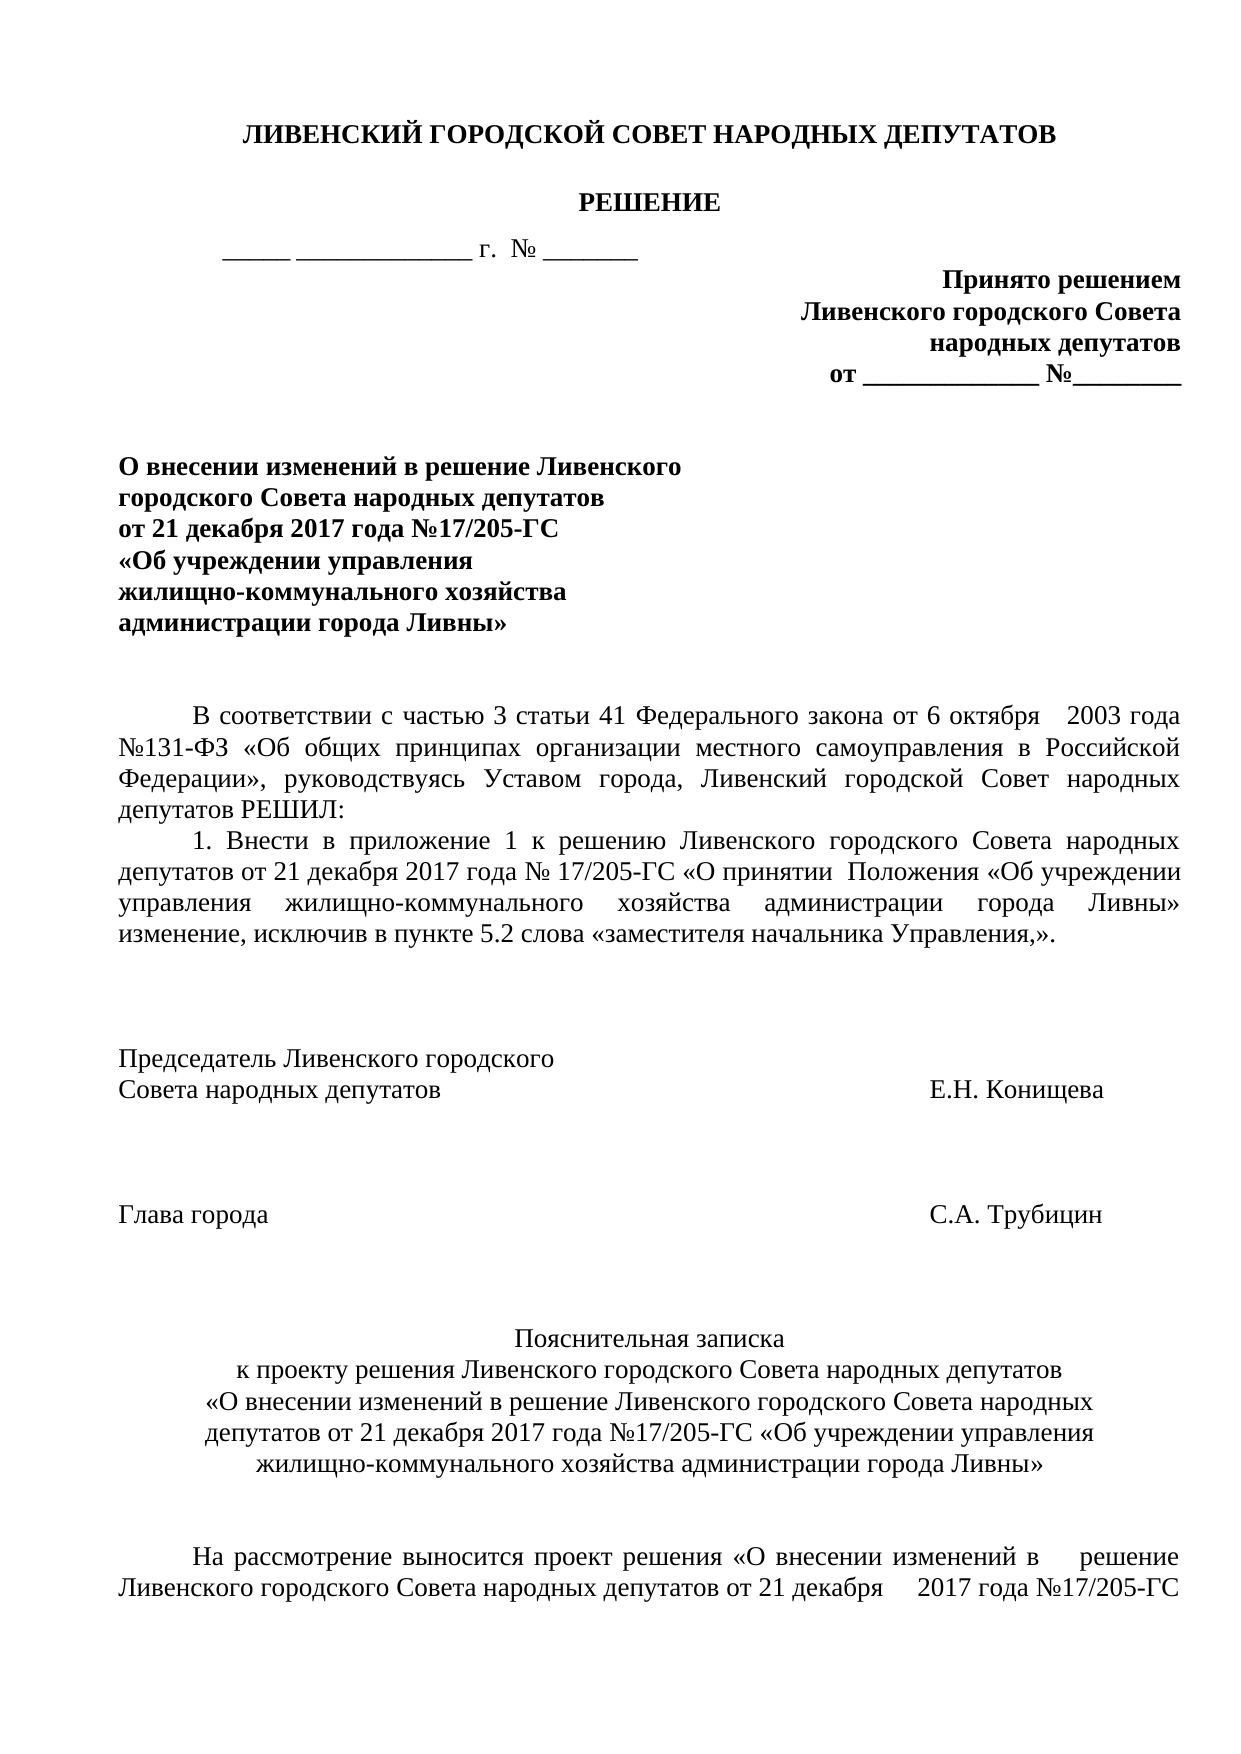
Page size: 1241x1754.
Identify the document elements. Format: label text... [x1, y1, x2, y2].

text 1. Внести в приложение 1 к решению Ливенского городского Совета народных депутатов от 21 декабря 2017 года № 17/205-ГС «О принятии Положения «Об учреждении управления жилищно-коммунального хозяйства администрации города Ливны» изменение, исключив в пункте 5.2 слова «заместителя начальника Управления,». [118, 824, 1181, 949]
subtitle ЛИВЕНСКИЙ ГОРОДСКОЙ СОВЕТ НАРОДНЫХ ДЕПУТАТОВ [118, 118, 1181, 149]
text Пояснительная записка [118, 1322, 1181, 1353]
text народных депутатов [118, 326, 1181, 357]
text жилищно-коммунального хозяйства [118, 575, 1181, 606]
text от _____________ №________ [118, 357, 1181, 388]
text жилищно-коммунального хозяйства администрации города Ливны» [118, 1447, 1181, 1478]
text «Об учреждении управления [118, 544, 1181, 575]
text от 21 декабря 2017 года №17/205-ГС [118, 513, 1181, 544]
text О внесении изменений в решение Ливенского [118, 450, 1181, 481]
text _____ _____________ г. № _______ Принято решением [118, 232, 1181, 294]
text В соответствии с частью 3 статьи 41 Федерального закона от 6 октября 2003 года №131-ФЗ «Об общих принципах организации местного самоуправления в Российской Федерации», руководствуясь Уставом города, Ливенский городской Совет народных депутатов РЕШИЛ: [118, 699, 1181, 824]
text «О внесении изменений в решение Ливенского городского Совета народных [118, 1385, 1181, 1416]
text администрации города Ливны» [118, 606, 1181, 637]
text к проекту решения Ливенского городского Совета народных депутатов [118, 1353, 1181, 1385]
text городского Совета народных депутатов [118, 481, 1181, 513]
text депутатов от 21 декабря 2017 года №17/205-ГС «Об учреждении управления [118, 1416, 1181, 1447]
text Совета народных депутатов Е.Н. Конищева [118, 1073, 1181, 1104]
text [118, 1540, 1181, 1603]
text Ливенского городского Совета [118, 294, 1181, 326]
subtitle РЕШЕНИЕ [118, 186, 1181, 217]
text Председатель Ливенского городского [118, 1042, 1181, 1073]
text Глава города С.А. Трубицин [118, 1198, 1181, 1229]
